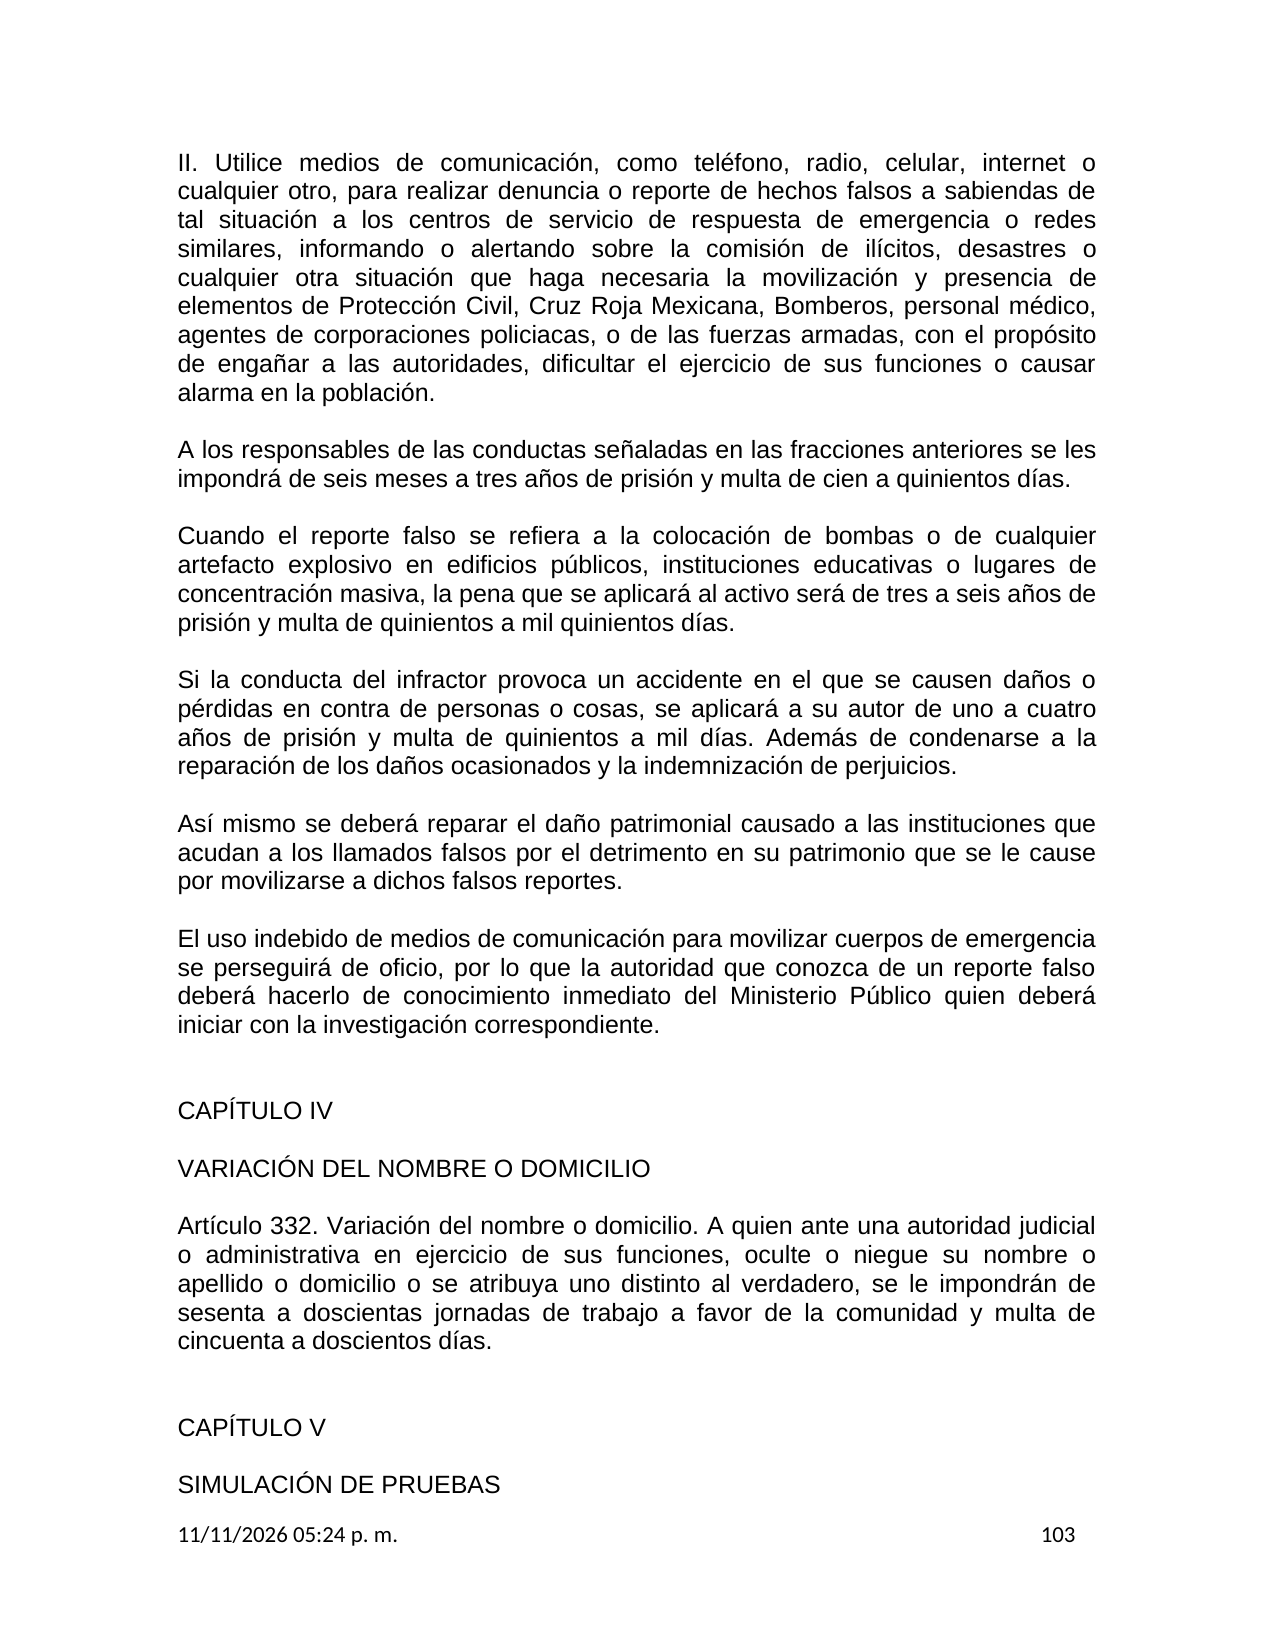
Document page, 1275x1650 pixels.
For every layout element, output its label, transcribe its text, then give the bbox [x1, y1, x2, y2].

text CAPÍTULO IV [177, 1096, 1098, 1125]
text SIMULACIÓN DE PRUEBAS [177, 1470, 1098, 1499]
text Cuando el reporte falso se refiera a la colocación de bombas o de cualquier artefacto explosivo en edificios públicos, instituciones educativas o lugares de concentración masiva, la pena que se aplicará al activo será de tres a seis años de prisión y multa de quinientos a mil quinientos días. [177, 521, 1098, 636]
text II. Utilice medios de comunicación, como teléfono, radio, celular, internet o cualquier otro, para realizar denuncia o reporte de hechos falsos a sabiendas de tal situación a los centros de servicio de respuesta de emergencia o redes similares, informando o alertando sobre la comisión de ilícitos, desastres o cualquier otra situación que haga necesaria la movilización y presencia de elementos de Protección Civil, Cruz Roja Mexicana, Bomberos, personal médico, agentes de corporaciones policiacas, o de las fuerzas armadas, con el propósito de engañar a las autoridades, dificultar el ejercicio de sus funciones o causar alarma en la población. [177, 148, 1098, 406]
text CAPÍTULO V [177, 1413, 1098, 1441]
text VARIACIÓN DEL NOMBRE O DOMICILIO [177, 1154, 1098, 1183]
text Así mismo se deberá reparar el daño patrimonial causado a las instituciones que acudan a los llamados falsos por el detrimento en su patrimonio que se le cause por movilizarse a dichos falsos reportes. [177, 809, 1098, 895]
text A los responsables de las conductas señaladas en las fracciones anteriores se les impondrá de seis meses a tres años de prisión y multa de cien a quinientos días. [177, 435, 1098, 493]
text Artículo 332. Variación del nombre o domicilio. A quien ante una autoridad judicial o administrativa en ejercicio de sus funciones, oculte o niegue su nombre o apellido o domicilio o se atribuya uno distinto al verdadero, se le impondrán de sesenta a doscientas jornadas de trabajo a favor de la comunidad y multa de cincuenta a doscientos días. [177, 1211, 1098, 1355]
text Si la conducta del infractor provoca un accidente en el que se causen daños o pérdidas en contra de personas o cosas, se aplicará a su autor de uno a cuatro años de prisión y multa de quinientos a mil días. Además de condenarse a la reparación de los daños ocasionados y la indemnización de perjuicios. [177, 665, 1098, 780]
text El uso indebido de medios de comunicación para movilizar cuerpos de emergencia se perseguirá de oficio, por lo que la autoridad que conozca de un reporte falso deberá hacerlo de conocimiento inmediato del Ministerio Público quien deberá iniciar con la investigación correspondiente. [177, 924, 1098, 1039]
